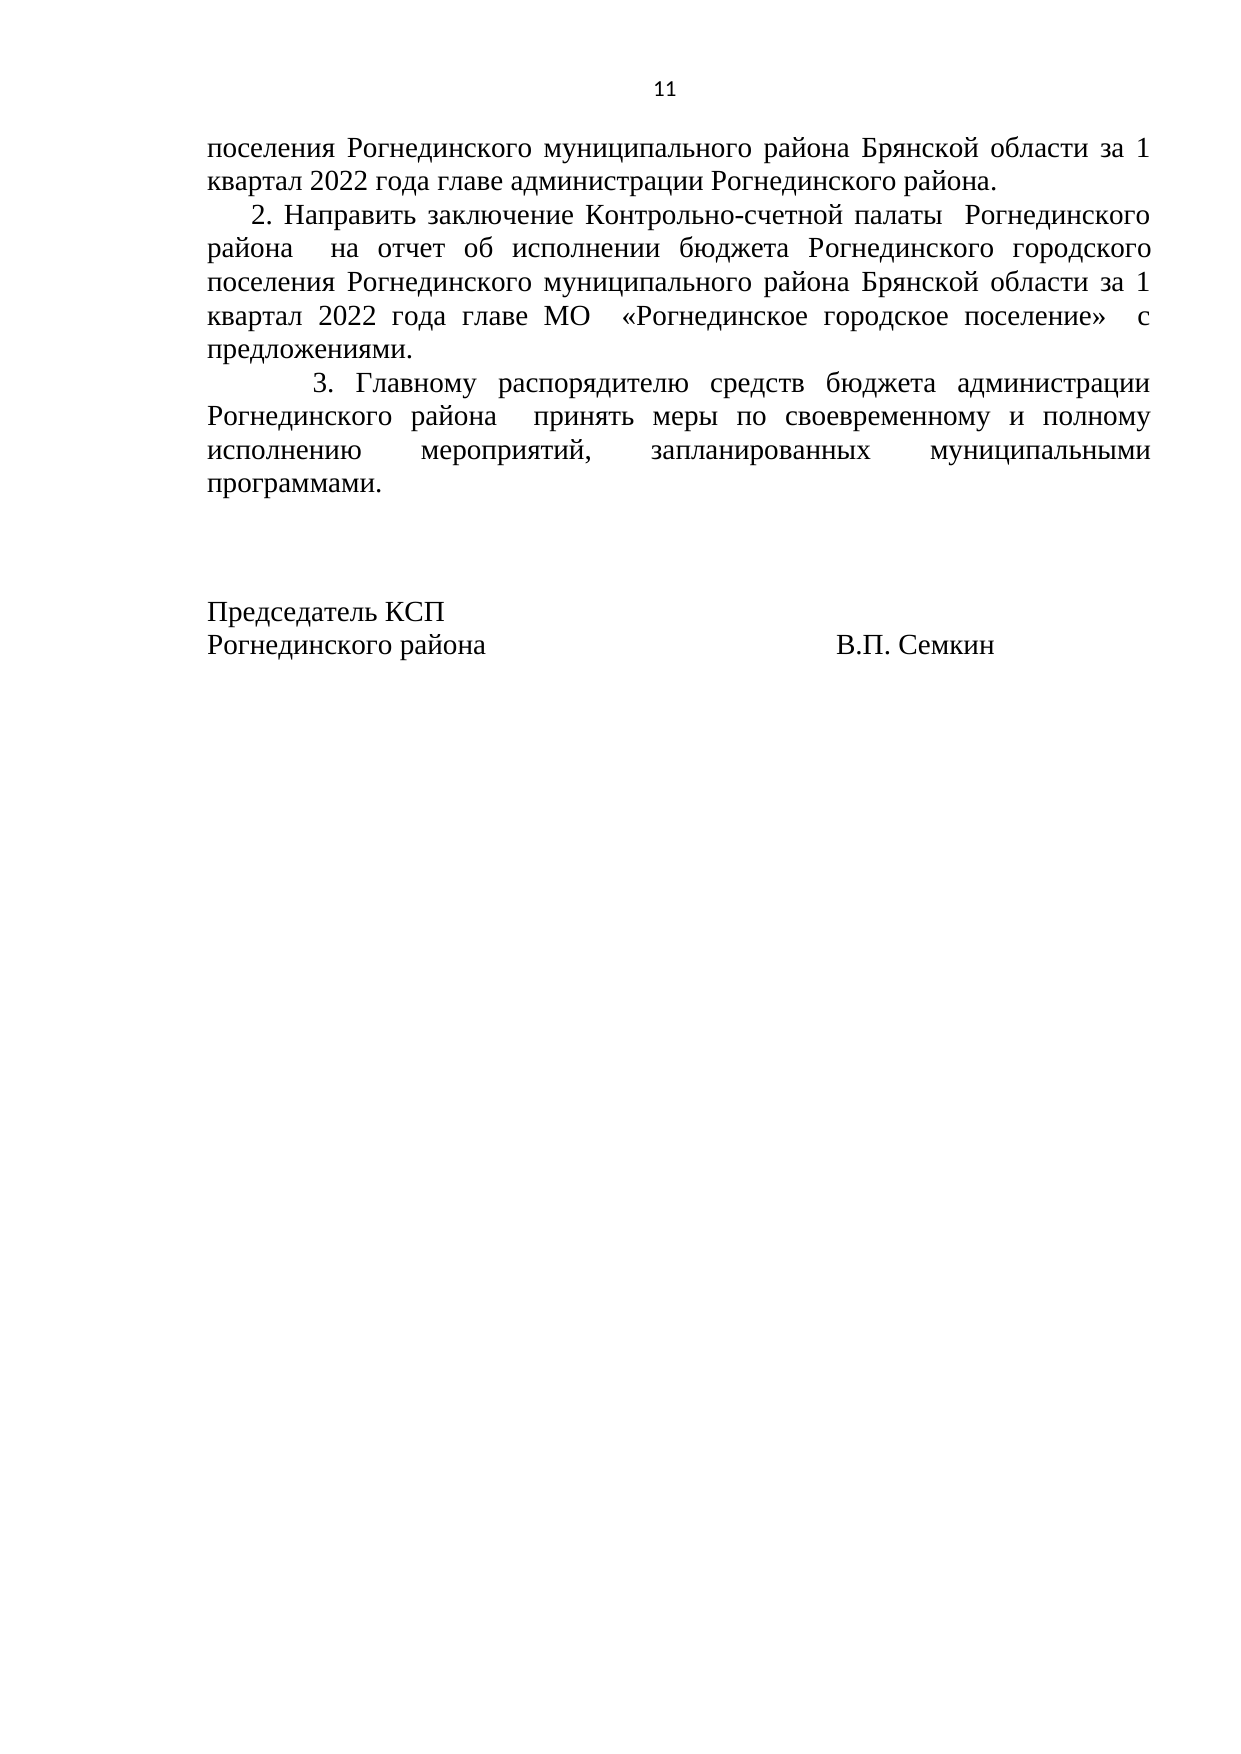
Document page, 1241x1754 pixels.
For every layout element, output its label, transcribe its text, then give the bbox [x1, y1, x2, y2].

text 2. Направить заключение Контрольно-счетной палаты Рогнединского района на отчет об исполнении бюджета Рогнединского городского поселения Рогнединского муниципального района Брянской области за 1 квартал 2022 года главе МО «Рогнединское городское поселение» с предложениями. [207, 197, 1152, 365]
text 3. Главному распорядителю средств бюджета администрации Рогнединского района принять меры по своевременному и полному исполнению мероприятий, запланированных муниципальными программами. [207, 365, 1152, 499]
text Рогнединского района В.П. Семкин [207, 627, 1152, 661]
text Председатель КСП [207, 594, 1152, 627]
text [207, 130, 1152, 197]
